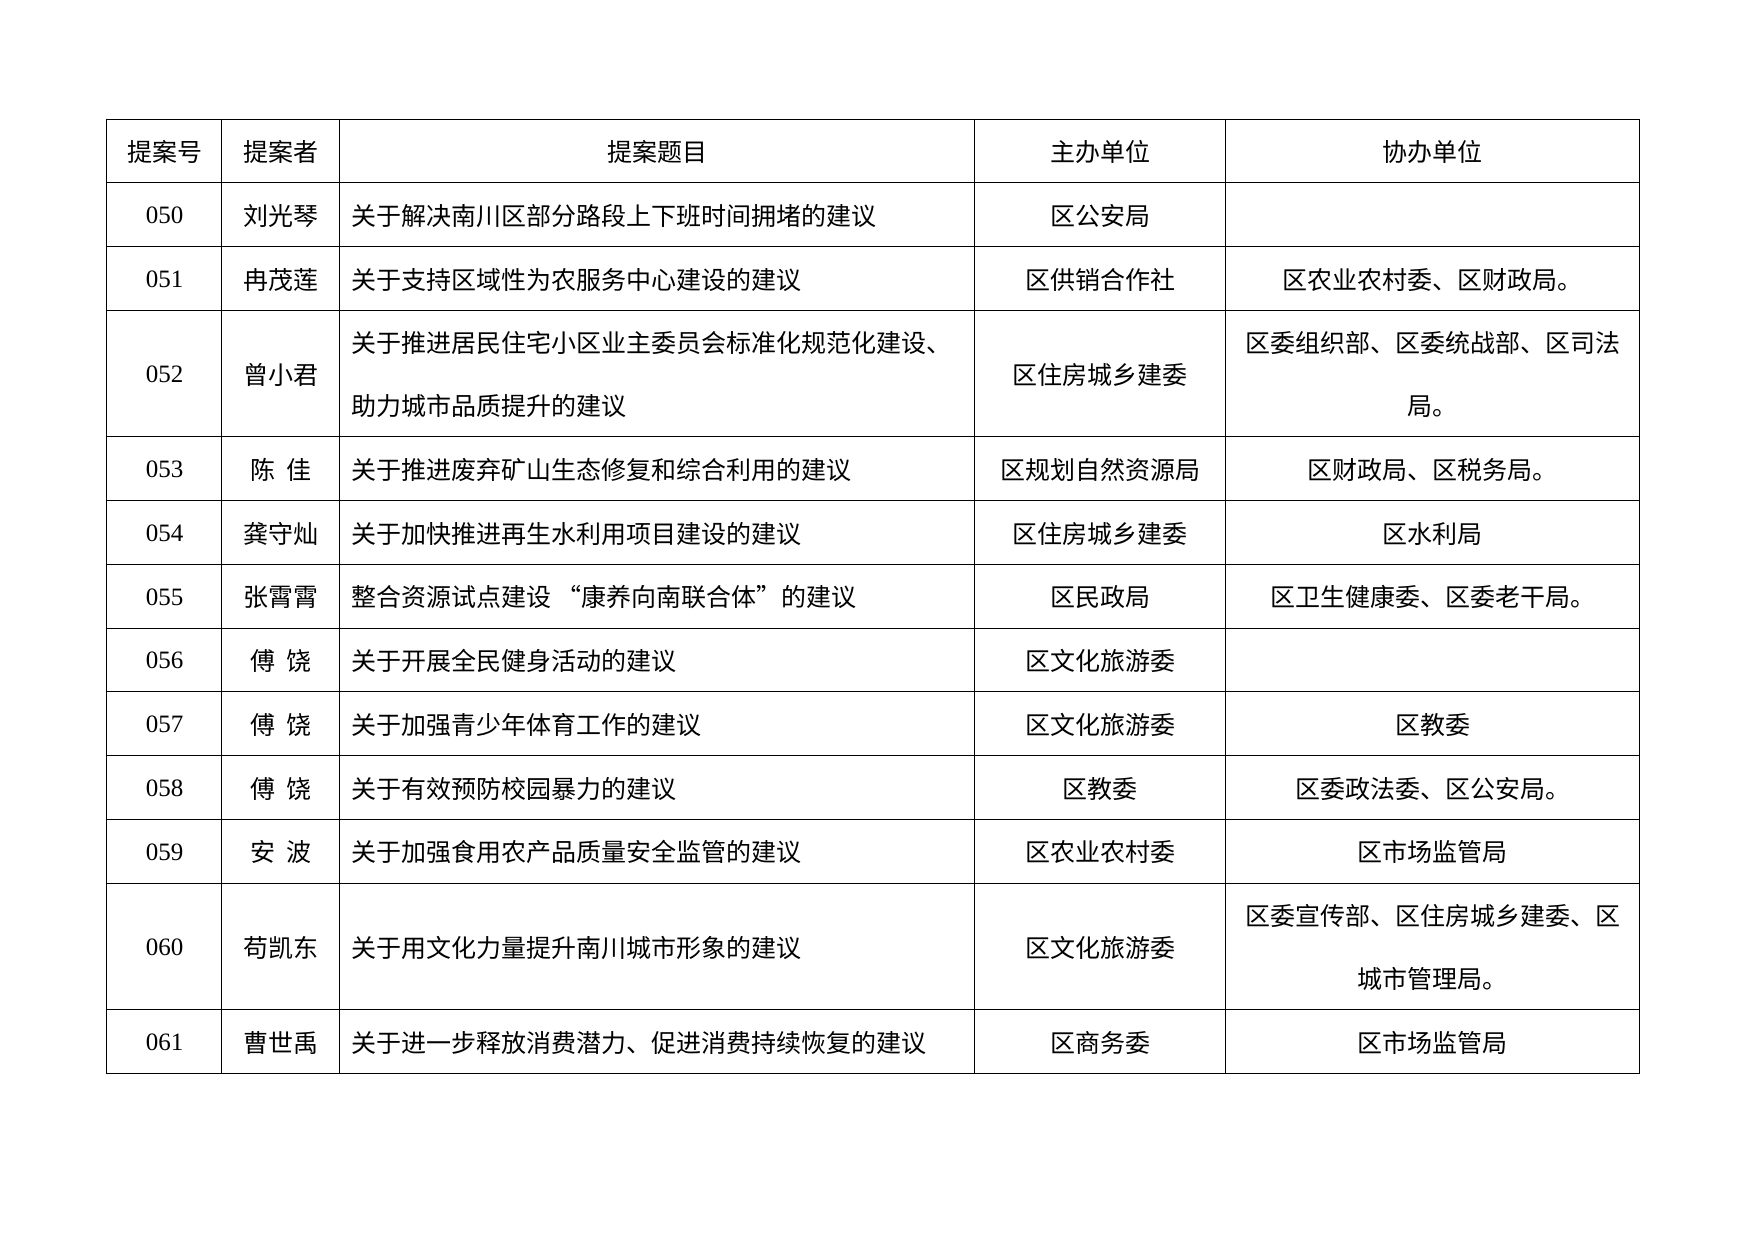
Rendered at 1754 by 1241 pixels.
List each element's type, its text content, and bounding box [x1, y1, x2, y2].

table_cell 058 [107, 756, 221, 819]
table_cell 051 [107, 247, 221, 310]
table_header 提案者 [222, 120, 339, 182]
table_cell 055 [107, 565, 221, 627]
table_cell 傅 饶 [222, 629, 339, 691]
table_cell 057 [107, 692, 221, 755]
table_cell [1226, 629, 1639, 691]
table_cell 区商务委 [975, 1010, 1225, 1073]
table_cell 傅 饶 [222, 756, 339, 819]
table_cell 区住房城乡建委 [975, 501, 1225, 564]
table_cell 关于加强食用农产品质量安全监管的建议 [340, 820, 974, 882]
table_cell 059 [107, 820, 221, 882]
table_cell 区文化旅游委 [975, 884, 1225, 1009]
table_cell 关于加快推进再生水利用项目建设的建议 [340, 501, 974, 564]
table_cell 关于推进废弃矿山生态修复和综合利用的建议 [340, 437, 974, 500]
table_cell 061 [107, 1010, 221, 1073]
table_cell 区市场监管局 [1226, 1010, 1639, 1073]
table_cell 区委组织部、区委统战部、区司法局。 [1226, 311, 1639, 436]
table_header 提案题目 [340, 120, 974, 182]
table_cell 区农业农村委、区财政局。 [1226, 247, 1639, 310]
table_cell 关于推进居民住宅小区业主委员会标准化规范化建设、助力城市品质提升的建议 [340, 311, 974, 436]
table_cell 区水利局 [1226, 501, 1639, 564]
table_cell 053 [107, 437, 221, 500]
table_cell 安 波 [222, 820, 339, 882]
table_cell 龚守灿 [222, 501, 339, 564]
table_cell 区教委 [1226, 692, 1639, 755]
table_cell 关于加强青少年体育工作的建议 [340, 692, 974, 755]
table_cell 052 [107, 311, 221, 436]
table_cell 区文化旅游委 [975, 629, 1225, 691]
table_cell 区公安局 [975, 183, 1225, 246]
table_cell 区教委 [975, 756, 1225, 819]
table_cell 整合资源试点建设 “康养向南联合体”的建议 [340, 565, 974, 627]
table_cell 关于进一步释放消费潜力、促进消费持续恢复的建议 [340, 1010, 974, 1073]
table_cell 关于支持区域性为农服务中心建设的建议 [340, 247, 974, 310]
table_cell 陈 佳 [222, 437, 339, 500]
table_cell 区文化旅游委 [975, 692, 1225, 755]
table_cell 区民政局 [975, 565, 1225, 627]
table_header 协办单位 [1226, 120, 1639, 182]
table_cell 050 [107, 183, 221, 246]
table_cell 关于有效预防校园暴力的建议 [340, 756, 974, 819]
table_cell 054 [107, 501, 221, 564]
table_cell 区住房城乡建委 [975, 311, 1225, 436]
table_cell 曾小君 [222, 311, 339, 436]
table_cell 060 [107, 884, 221, 1009]
table_cell 056 [107, 629, 221, 691]
table_cell 曹世禹 [222, 1010, 339, 1073]
table_cell 区卫生健康委、区委老干局。 [1226, 565, 1639, 627]
table_cell 苟凯东 [222, 884, 339, 1009]
table_cell 区供销合作社 [975, 247, 1225, 310]
table_header 主办单位 [975, 120, 1225, 182]
table_cell 张霄霄 [222, 565, 339, 627]
table_header 提案号 [107, 120, 221, 182]
table_cell 区委宣传部、区住房城乡建委、区城市管理局。 [1226, 884, 1639, 1009]
table_cell 区委政法委、区公安局。 [1226, 756, 1639, 819]
table_cell 关于用文化力量提升南川城市形象的建议 [340, 884, 974, 1009]
table_cell 关于开展全民健身活动的建议 [340, 629, 974, 691]
table_cell 区财政局、区税务局。 [1226, 437, 1639, 500]
table_cell [1226, 183, 1639, 246]
table_cell 区农业农村委 [975, 820, 1225, 882]
table_cell 区规划自然资源局 [975, 437, 1225, 500]
table_cell 冉茂莲 [222, 247, 339, 310]
table_cell 傅 饶 [222, 692, 339, 755]
table_cell 关于解决南川区部分路段上下班时间拥堵的建议 [340, 183, 974, 246]
table_cell 区市场监管局 [1226, 820, 1639, 882]
table_cell 刘光琴 [222, 183, 339, 246]
